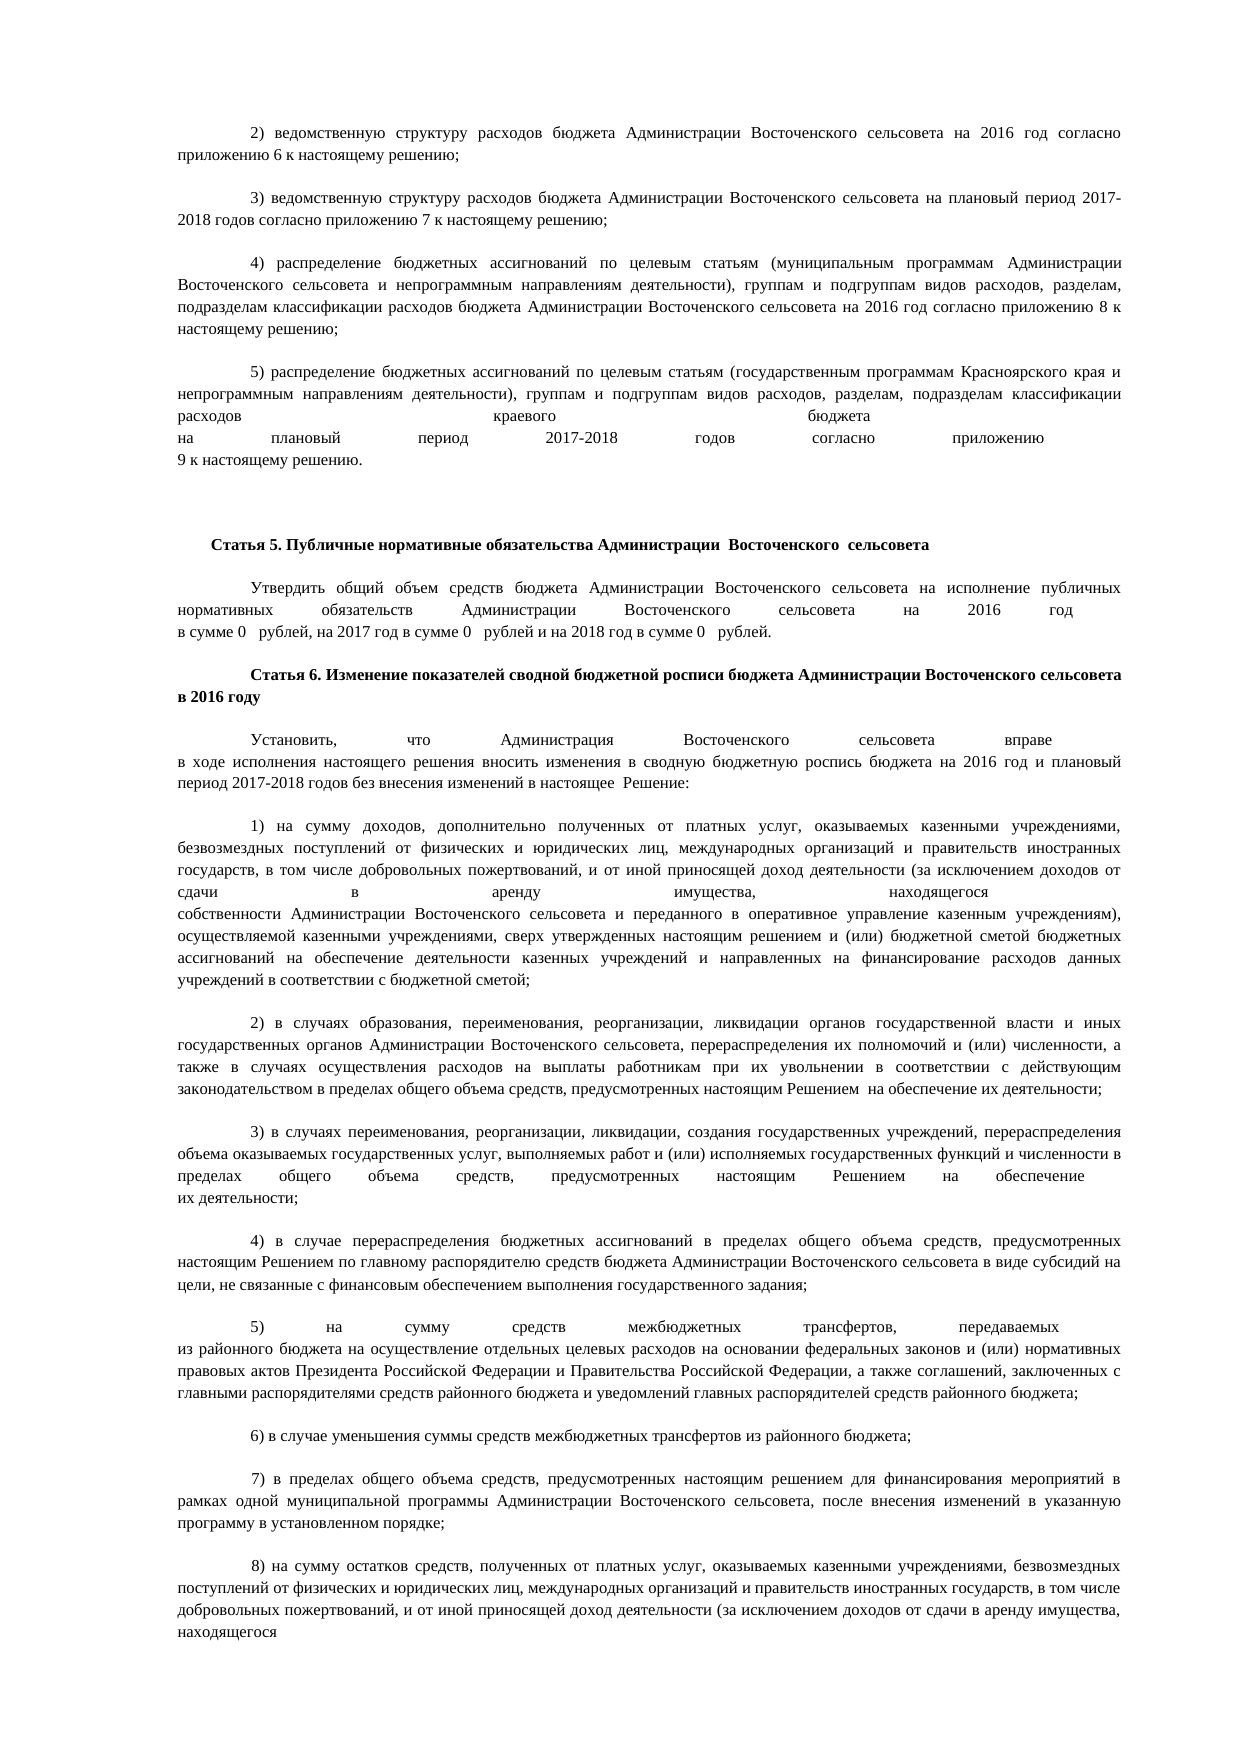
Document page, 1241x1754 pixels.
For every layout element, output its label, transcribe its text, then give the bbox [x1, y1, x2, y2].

text 7) в пределах общего объема средств, предусмотренных настоящим решением для финансирования мероприятий в рамках одной муниципальной программы Администрации Восточенского сельсовета, после внесения изменений в указанную программу в установленном порядке; [177, 1469, 1122, 1532]
text 2) ведомственную структуру расходов бюджета Администрации Восточенского сельсовета на 2016 год согласно приложению 6 к настоящему решению; [177, 123, 1122, 164]
text Утвердить общий объем средств бюджета Администрации Восточенского сельсовета на исполнение публичных нормативных обязательств Администрации Восточенского сельсовета на 2016 год в сумме 0 рублей, на 2017 год в сумме 0 рублей и на 2018 год в сумме 0 рублей. [177, 578, 1122, 641]
text Установить, что Администрация Восточенского сельсовета вправе в ходе исполнения настоящего решения вносить изменения в сводную бюджетную роспись бюджета на 2016 год и плановый период 2017-2018 годов без внесения изменений в настоящее Решение: [177, 729, 1122, 792]
text Статья 6. Изменение показателей сводной бюджетной росписи бюджета Администрации Восточенского сельсовета в 2016 году [177, 664, 1122, 706]
text 4) распределение бюджетных ассигнований по целевым статьям (муниципальным программам Администрации Восточенского сельсовета и непрограммным направлениям деятельности), группам и подгруппам видов расходов, разделам, подразделам классификации расходов бюджета Администрации Восточенского сельсовета на 2016 год согласно приложению 8 к настоящему решению; [177, 253, 1122, 338]
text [177, 1555, 1122, 1641]
text Статья 5. Публичные нормативные обязательства Администрации Восточенского сельсовета [177, 535, 1122, 554]
text 3) ведомственную структуру расходов бюджета Администрации Восточенского сельсовета на плановый период 2017-2018 годов согласно приложению 7 к настоящему решению; [177, 188, 1122, 229]
text 2) в случаях образования, переименования, реорганизации, ликвидации органов государственной власти и иных государственных органов Администрации Восточенского сельсовета, перераспределения их полномочий и (или) численности, а также в случаях осуществления расходов на выплаты работникам при их увольнении в соответствии с действующим законодательством в пределах общего объема средств, предусмотренных настоящим Решением на обеспечение их деятельности; [177, 1013, 1122, 1098]
text 5) на сумму средств межбюджетных трансфертов, передаваемых из районного бюджета на осуществление отдельных целевых расходов на основании федеральных законов и (или) нормативных правовых актов Президента Российской Федерации и Правительства Российской Федерации, а также соглашений, заключенных с главными распорядителями средств районного бюджета и уведомлений главных распорядителей средств районного бюджета; [177, 1317, 1122, 1402]
text 4) в случае перераспределения бюджетных ассигнований в пределах общего объема средств, предусмотренных настоящим Решением по главному распорядителю средств бюджета Администрации Восточенского сельсовета в виде субсидий на цели, не связанные с финансовым обеспечением выполнения государственного задания; [177, 1230, 1122, 1293]
text 5) распределение бюджетных ассигнований по целевым статьям (государственным программам Красноярского края и непрограммным направлениям деятельности), группам и подгруппам видов расходов, разделам, подразделам классификации расходов краевого бюджета на плановый период 2017-2018 годов согласно приложению 9 к настоящему решению. [177, 361, 1122, 468]
text 1) на сумму доходов, дополнительно полученных от платных услуг, оказываемых казенными учреждениями, безвозмездных поступлений от физических и юридических лиц, международных организаций и правительств иностранных государств, в том числе добровольных пожертвований, и от иной приносящей доход деятельности (за исключением доходов от сдачи в аренду имущества, находящегося собственности Администрации Восточенского сельсовета и переданного в оперативное управление казенным учреждениям), осуществляемой казенными учреждениями, сверх утвержденных настоящим решением и (или) бюджетной сметой бюджетных ассигнований на обеспечение деятельности казенных учреждений и направленных на финансирование расходов данных учреждений в соответствии с бюджетной сметой; [177, 816, 1122, 989]
text 3) в случаях переименования, реорганизации, ликвидации, создания государственных учреждений, перераспределения объема оказываемых государственных услуг, выполняемых работ и (или) исполняемых государственных функций и численности в пределах общего объема средств, предусмотренных настоящим Решением на обеспечение их деятельности; [177, 1122, 1122, 1207]
text 6) в случае уменьшения суммы средств межбюджетных трансфертов из районного бюджета; [177, 1426, 1122, 1445]
